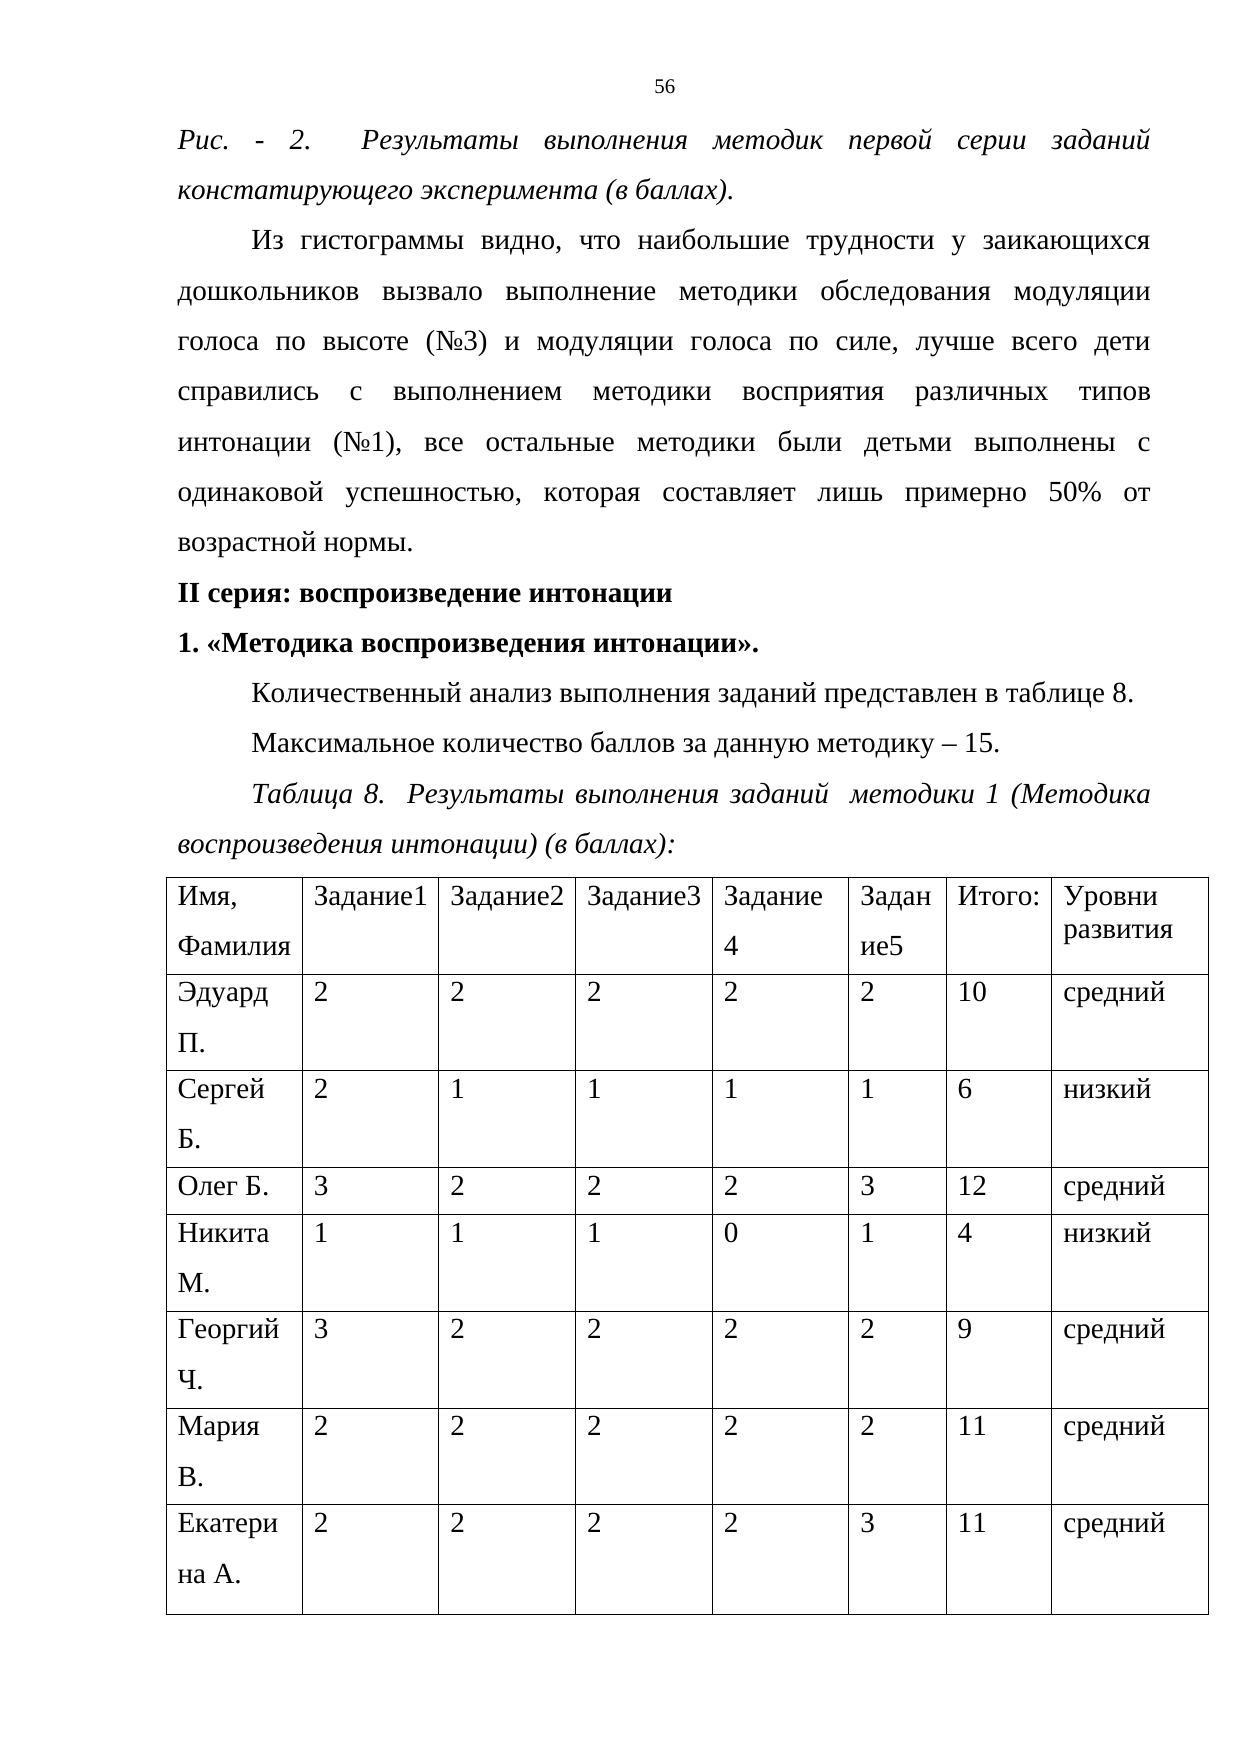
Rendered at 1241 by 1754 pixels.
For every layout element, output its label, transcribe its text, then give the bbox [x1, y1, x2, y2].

table_cell 2 [576, 1168, 712, 1214]
text II серия: воспроизведение интонации [177, 575, 1152, 608]
table_cell Олег Б. [167, 1168, 302, 1214]
text Рис. - 2. Результаты выполнения методик первой серии заданий констатирующего эксперимента (в баллах). [177, 122, 1152, 206]
table_cell Екатерина А. [167, 1505, 302, 1614]
table_cell низкий [1052, 1215, 1208, 1311]
table_cell Эдуард П. [167, 975, 302, 1070]
table_cell средний [1052, 1168, 1208, 1214]
table_cell 2 [439, 975, 575, 1070]
table_cell 2 [713, 1409, 848, 1504]
table_cell 11 [947, 1505, 1051, 1614]
table_cell 2 [303, 975, 438, 1070]
table_cell 2 [713, 1312, 848, 1407]
table_cell 2 [849, 1409, 946, 1504]
table_cell 1 [439, 1215, 575, 1311]
table_cell 2 [576, 1312, 712, 1407]
table_cell Сергей Б. [167, 1071, 302, 1167]
table_cell средний [1052, 975, 1208, 1070]
table_cell 2 [713, 1505, 848, 1614]
table_cell 1 [713, 1071, 848, 1167]
table_cell 1 [576, 1215, 712, 1311]
table_cell Георгий Ч. [167, 1312, 302, 1407]
table_cell 2 [713, 975, 848, 1070]
table_header Имя, Фамилия [167, 878, 302, 973]
table_cell 3 [849, 1505, 946, 1614]
table_cell средний [1052, 1312, 1208, 1407]
table_cell 1 [303, 1215, 438, 1311]
table_cell Мария В. [167, 1409, 302, 1504]
table_cell 3 [303, 1312, 438, 1407]
table_cell 2 [576, 975, 712, 1070]
table_header Итого: [947, 878, 1051, 973]
table_cell 2 [849, 1312, 946, 1407]
table_cell 2 [439, 1409, 575, 1504]
table_header Задание5 [849, 878, 946, 973]
table_cell 9 [947, 1312, 1051, 1407]
table_cell 4 [947, 1215, 1051, 1311]
text Из гистограммы видно, что наибольшие трудности у заикающихся дошкольников вызвало выполнение методики обследования модуляции голоса по высоте (№3) и модуляции голоса по силе, лучше всего дети справились с выполнением методики восприятия различных типов интонации (№1), все остальные методики были детьми выполнены с одинаковой успешностью, которая составляет лишь примерно 50% от возрастной нормы. [177, 222, 1152, 558]
table_cell 3 [303, 1168, 438, 1214]
table_cell Никита М. [167, 1215, 302, 1311]
table_cell 0 [713, 1215, 848, 1311]
table_cell 2 [576, 1505, 712, 1614]
table_cell средний [1052, 1409, 1208, 1504]
table_cell 2 [303, 1505, 438, 1614]
table_cell 1 [576, 1071, 712, 1167]
table_cell средний [1052, 1505, 1208, 1614]
table_header Задание3 [576, 878, 712, 973]
table_cell 2 [849, 975, 946, 1070]
table_cell 1 [849, 1215, 946, 1311]
table_cell 2 [713, 1168, 848, 1214]
table_cell 2 [303, 1071, 438, 1167]
table_header Задание2 [439, 878, 575, 973]
table_cell 2 [303, 1409, 438, 1504]
table_cell 10 [947, 975, 1051, 1070]
table_cell 3 [849, 1168, 946, 1214]
table_cell 1 [439, 1071, 575, 1167]
table_cell 11 [947, 1409, 1051, 1504]
table_header Задание1 [303, 878, 438, 973]
table_cell 2 [439, 1168, 575, 1214]
text Количественный анализ выполнения заданий представлен в таблице 8. [177, 675, 1152, 709]
text Таблица 8. Результаты выполнения заданий методики 1 (Методика воспроизведения интонации) (в баллах): [177, 776, 1152, 860]
table_cell 12 [947, 1168, 1051, 1214]
table_cell 2 [576, 1409, 712, 1504]
table_cell 2 [439, 1312, 575, 1407]
table_cell 1 [849, 1071, 946, 1167]
table_header Уровни развития [1052, 878, 1208, 973]
text 1. «Методика воспроизведения интонации». [177, 625, 1152, 658]
table_header Задание4 [713, 878, 848, 973]
text Максимальное количество баллов за данную методику – 15. [177, 726, 1152, 759]
table_cell 6 [947, 1071, 1051, 1167]
table_cell 2 [439, 1505, 575, 1614]
table_cell низкий [1052, 1071, 1208, 1167]
